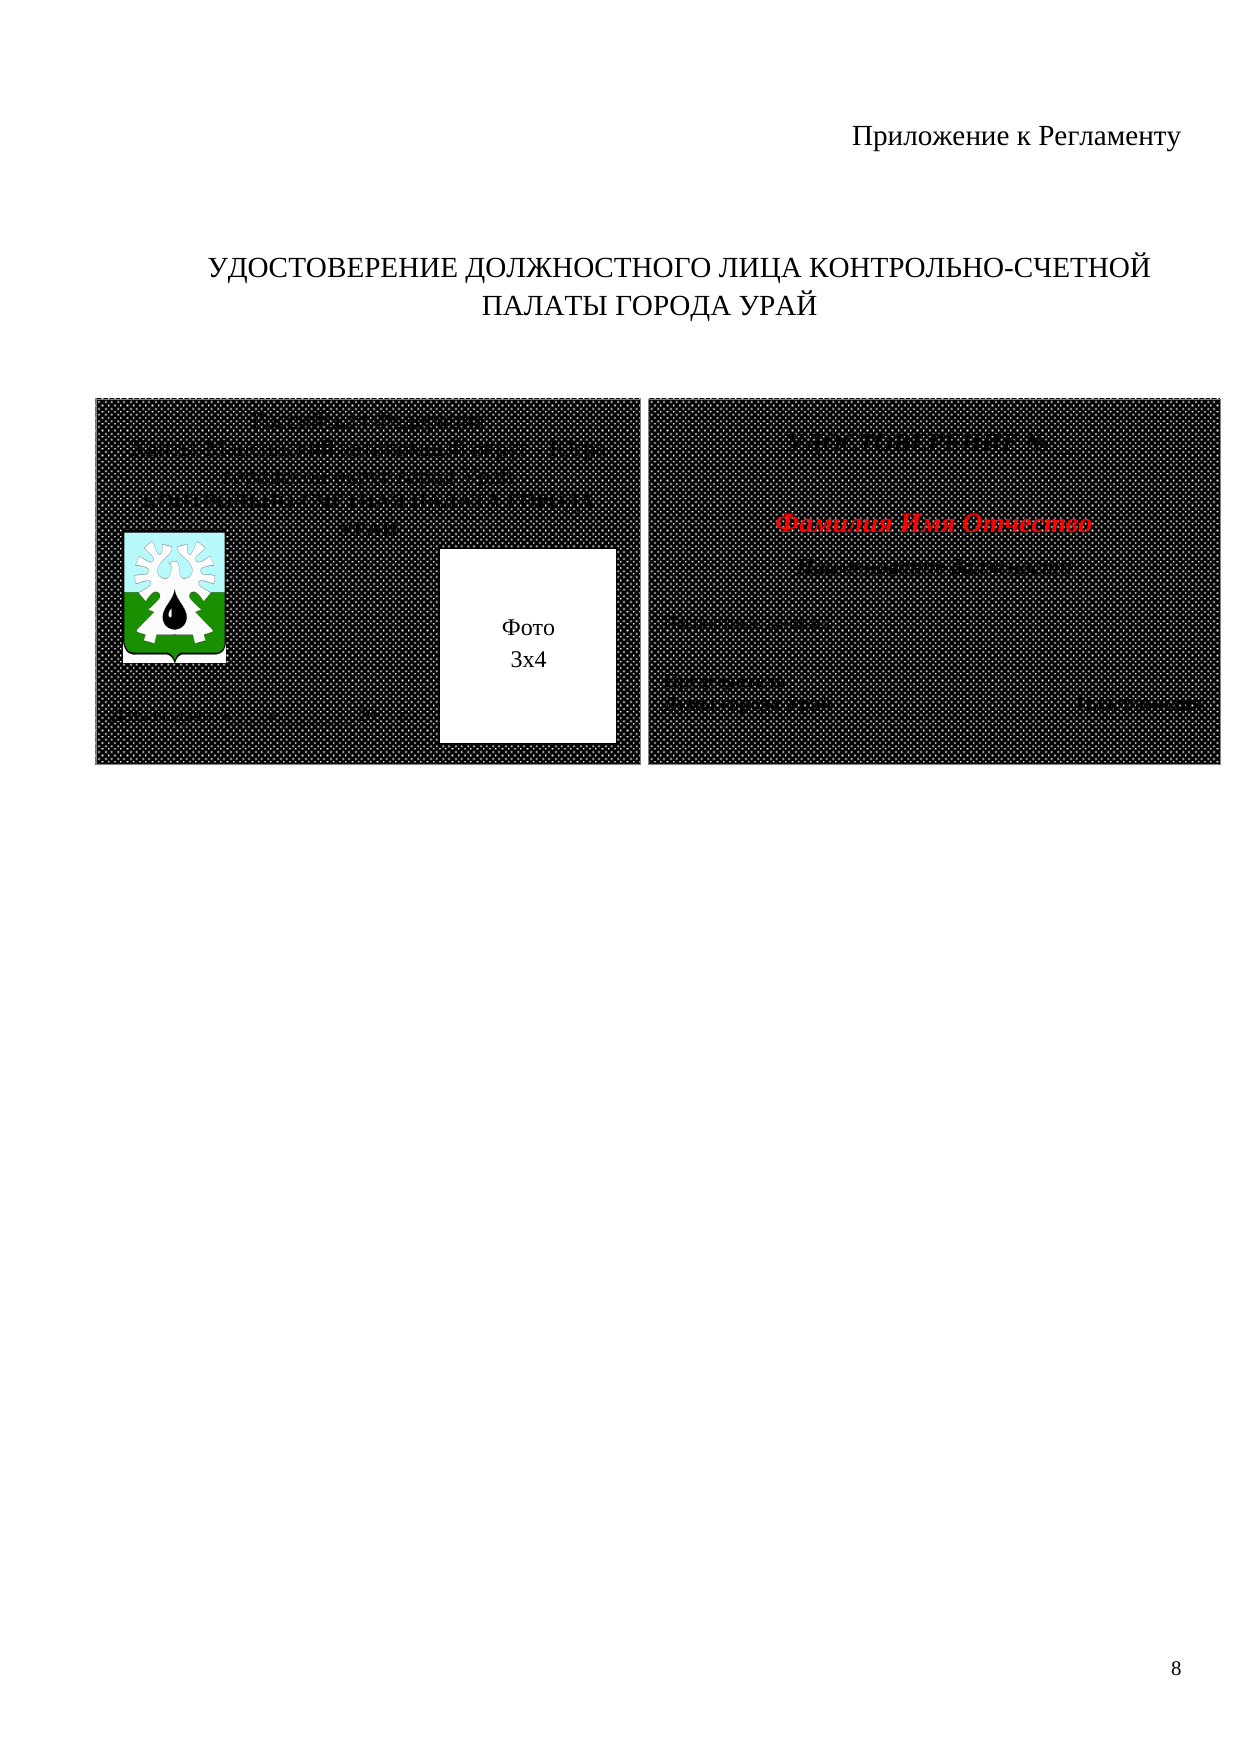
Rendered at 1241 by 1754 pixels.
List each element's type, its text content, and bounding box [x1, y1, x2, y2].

text Приложение к Регламенту [709, 118, 1181, 152]
text УДОСТОВЕРЕНИЕ ДОЛЖНОСТНОГО ЛИЦА КОНТРОЛЬНО-СЧЕТНОЙ ПАЛАТЫ ГОРОДА УРАЙ [118, 250, 1181, 322]
picture [649, 400, 1220, 764]
picture [97, 400, 640, 764]
